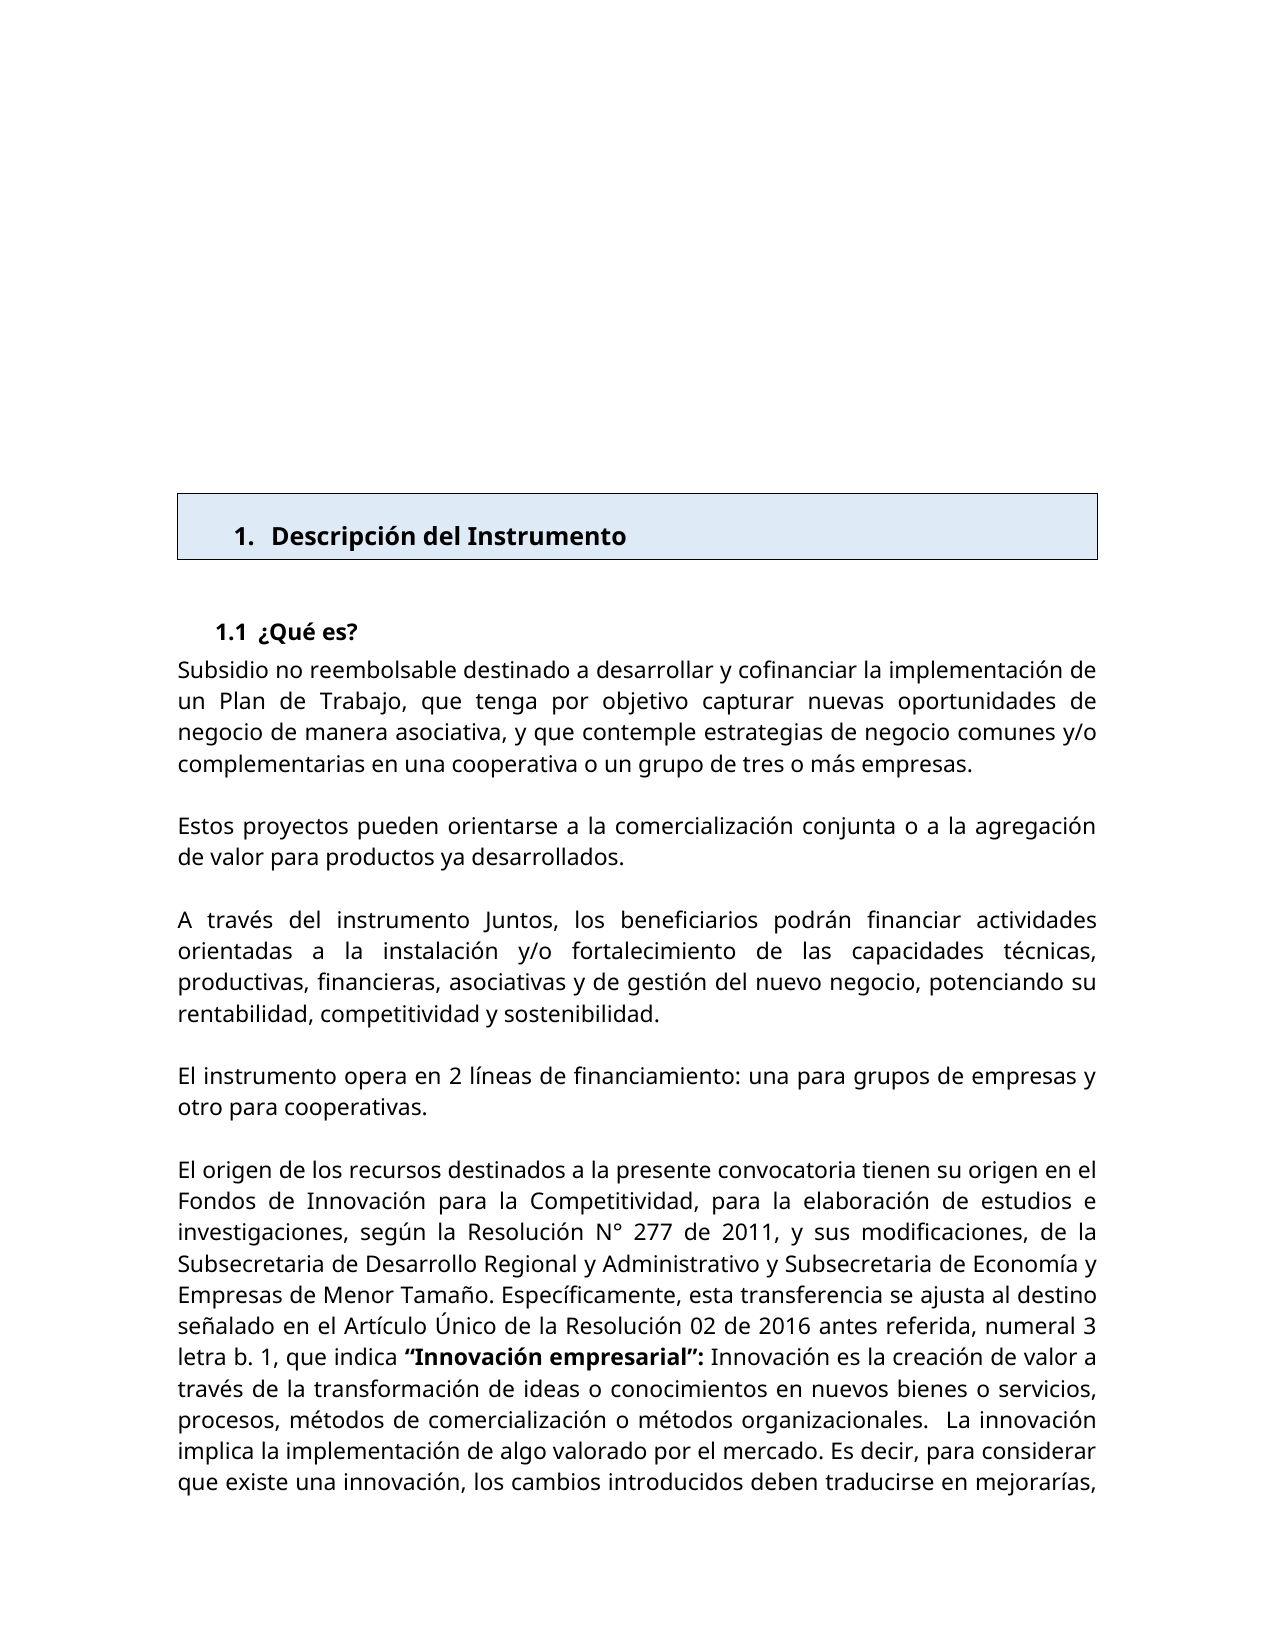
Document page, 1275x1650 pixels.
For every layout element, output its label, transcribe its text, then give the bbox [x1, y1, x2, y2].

text El instrumento opera en 2 líneas de financiamiento: una para grupos de empresas y otro para cooperativas. [177, 1060, 1098, 1123]
table_header Descripción del Instrumento [178, 494, 1097, 559]
text A través del instrumento Juntos, los beneficiarios podrán financiar actividades orientadas a la instalación y/o fortalecimiento de las capacidades técnicas, productivas, financieras, asociativas y de gestión del nuevo negocio, potenciando su rentabilidad, competitividad y sostenibilidad. [177, 904, 1098, 1029]
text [177, 1154, 1098, 1498]
subtitle ¿Qué es? [215, 616, 1098, 648]
text Subsidio no reembolsable destinado a desarrollar y cofinanciar la implementación de un Plan de Trabajo, que tenga por objetivo capturar nuevas oportunidades de negocio de manera asociativa, y que contemple estrategias de negocio comunes y/o complementarias en una cooperativa o un grupo de tres o más empresas. [177, 654, 1098, 779]
text Estos proyectos pueden orientarse a la comercialización conjunta o a la agregación de valor para productos ya desarrollados. [177, 810, 1098, 873]
